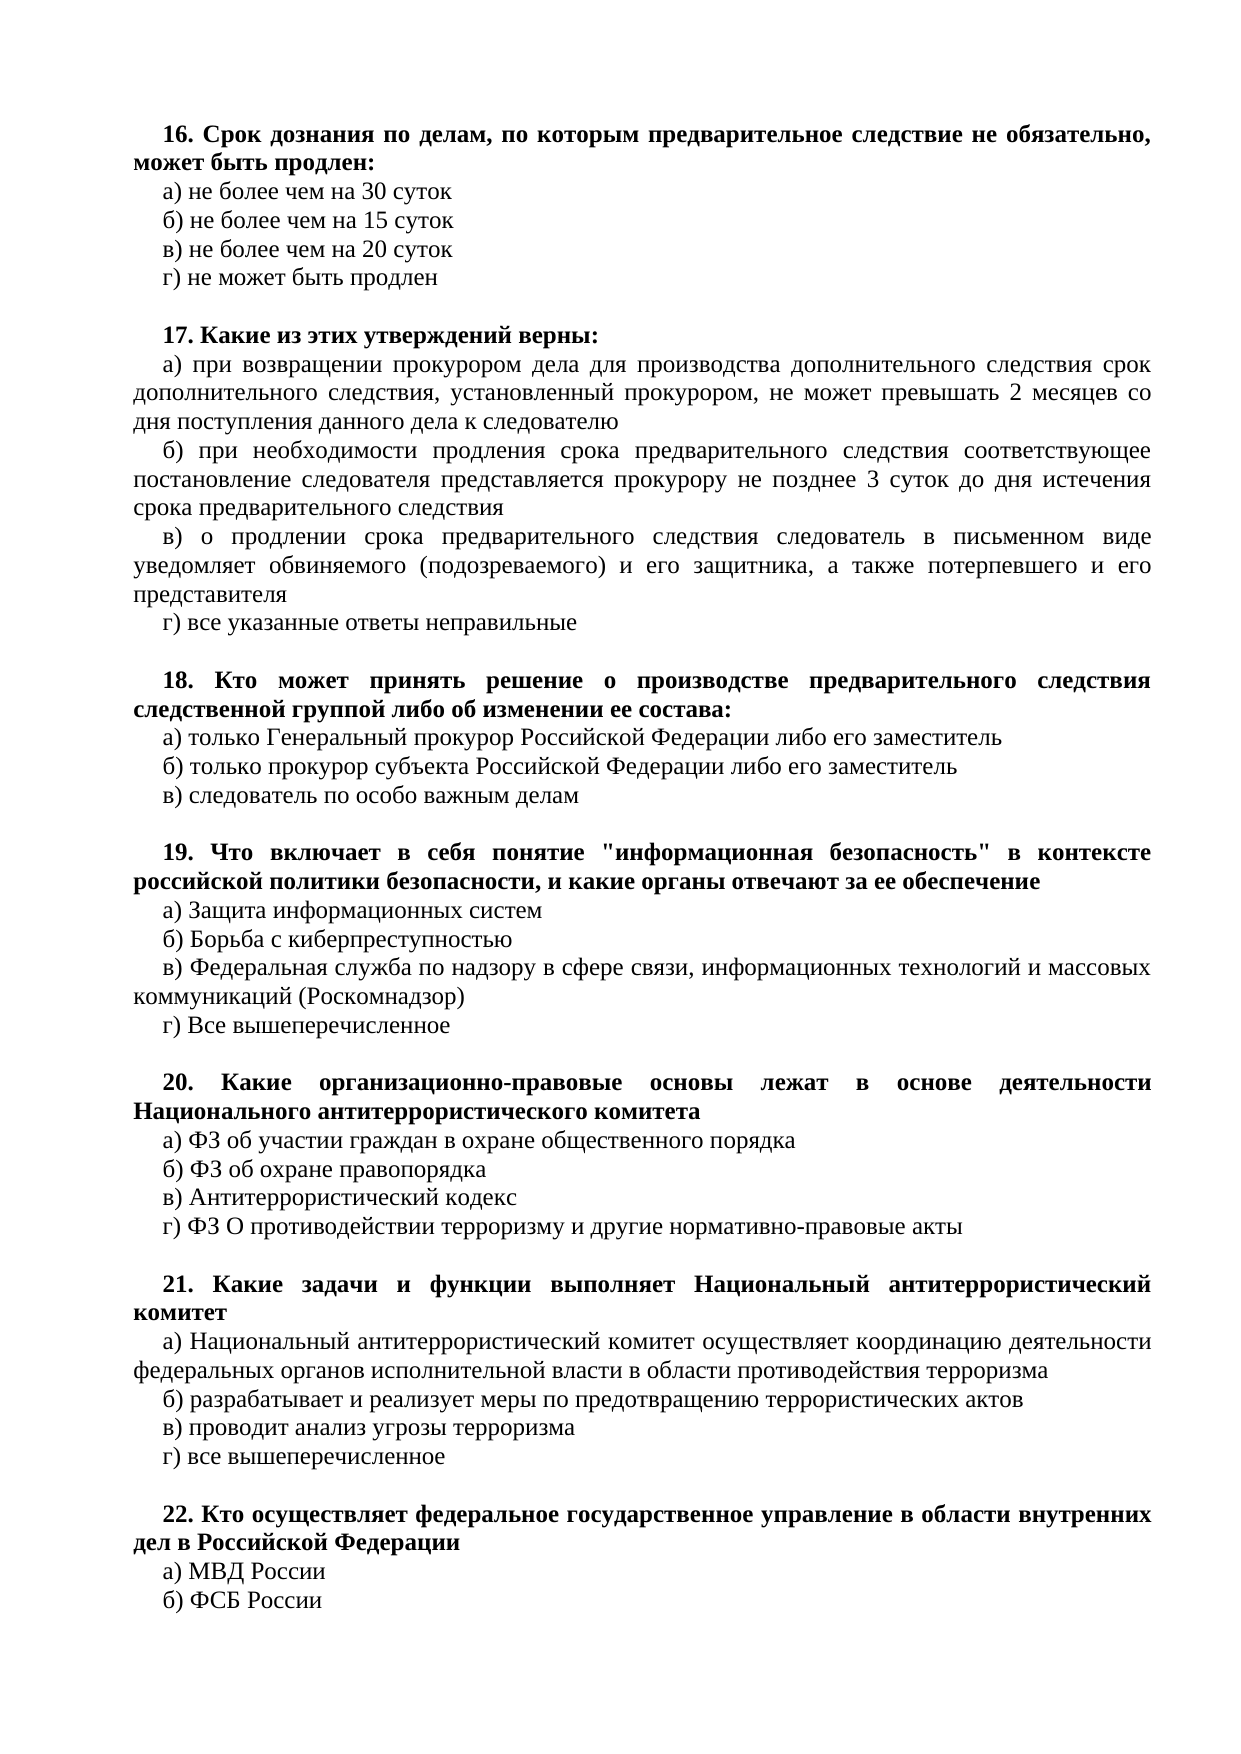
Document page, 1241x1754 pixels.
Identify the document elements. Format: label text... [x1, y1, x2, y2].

text в) Федеральная служба по надзору в сфере связи, информационных технологий и массовых коммуникаций (Роскомнадзор) [133, 952, 1152, 1010]
text г) все указанные ответы неправильные [133, 607, 1152, 636]
text г) все вышеперечисленное [133, 1441, 1152, 1470]
text в) Антитеррористический кодекс [133, 1182, 1152, 1211]
text а) только Генеральный прокурор Российской Федерации либо его заместитель [133, 722, 1152, 751]
text б) не более чем на 15 суток [133, 205, 1152, 234]
text г) не может быть продлен [133, 262, 1152, 291]
text а) МВД России [133, 1556, 1152, 1585]
text б) ФЗ об охране правопорядка [133, 1154, 1152, 1182]
text б) только прокурор субъекта Российской Федерации либо его заместитель [133, 751, 1152, 780]
text в) следователь по особо важным делам [133, 780, 1152, 809]
text б) при необходимости продления срока предварительного следствия соответствующее постановление следователя представляется прокурору не позднее 3 суток до дня истечения срока предварительного следствия [133, 435, 1152, 521]
text б) разрабатывает и реализует меры по предотвращению террористических актов [133, 1384, 1152, 1412]
text 21. Какие задачи и функции выполняет Национальный антитеррористический комитет [133, 1269, 1152, 1326]
text б) ФСБ России [133, 1585, 1152, 1614]
text 19. Что включает в себя понятие "информационная безопасность" в контексте российской политики безопасности, и какие органы отвечают за ее обеспечение [133, 837, 1152, 895]
text а) при возвращении прокурором дела для производства дополнительного следствия срок дополнительного следствия, установленный прокурором, не может превышать 2 месяцев со дня поступления данного дела к следователю [133, 349, 1152, 435]
text г) ФЗ О противодействии терроризму и другие нормативно-правовые акты [133, 1211, 1152, 1240]
text а) Защита информационных систем [133, 895, 1152, 924]
text 17. Какие из этих утверждений верны: [133, 320, 1152, 349]
text 18. Кто может принять решение о производстве предварительного следствия следственной группой либо об изменении ее состава: [133, 665, 1152, 722]
text 20. Какие организационно-правовые основы лежат в основе деятельности Национального антитеррористического комитета [133, 1067, 1152, 1125]
text г) Все вышеперечисленное [133, 1010, 1152, 1039]
text 22. Кто осуществляет федеральное государственное управление в области внутренних дел в Российской Федерации [133, 1499, 1152, 1556]
text 16. Срок дознания по делам, по которым предварительное следствие не обязательно, может быть продлен: [133, 119, 1152, 176]
text в) проводит анализ угрозы терроризма [133, 1412, 1152, 1441]
text а) Национальный антитеррористический комитет осуществляет координацию деятельности федеральных органов исполнительной власти в области противодействия терроризма [133, 1326, 1152, 1384]
text в) не более чем на 20 суток [133, 234, 1152, 262]
text а) ФЗ об участии граждан в охране общественного порядка [133, 1125, 1152, 1154]
text в) о продлении срока предварительного следствия следователь в письменном виде уведомляет обвиняемого (подозреваемого) и его защитника, а также потерпевшего и его представителя [133, 521, 1152, 607]
text а) не более чем на 30 суток [133, 176, 1152, 205]
text б) Борьба с киберпреступностью [133, 924, 1152, 952]
